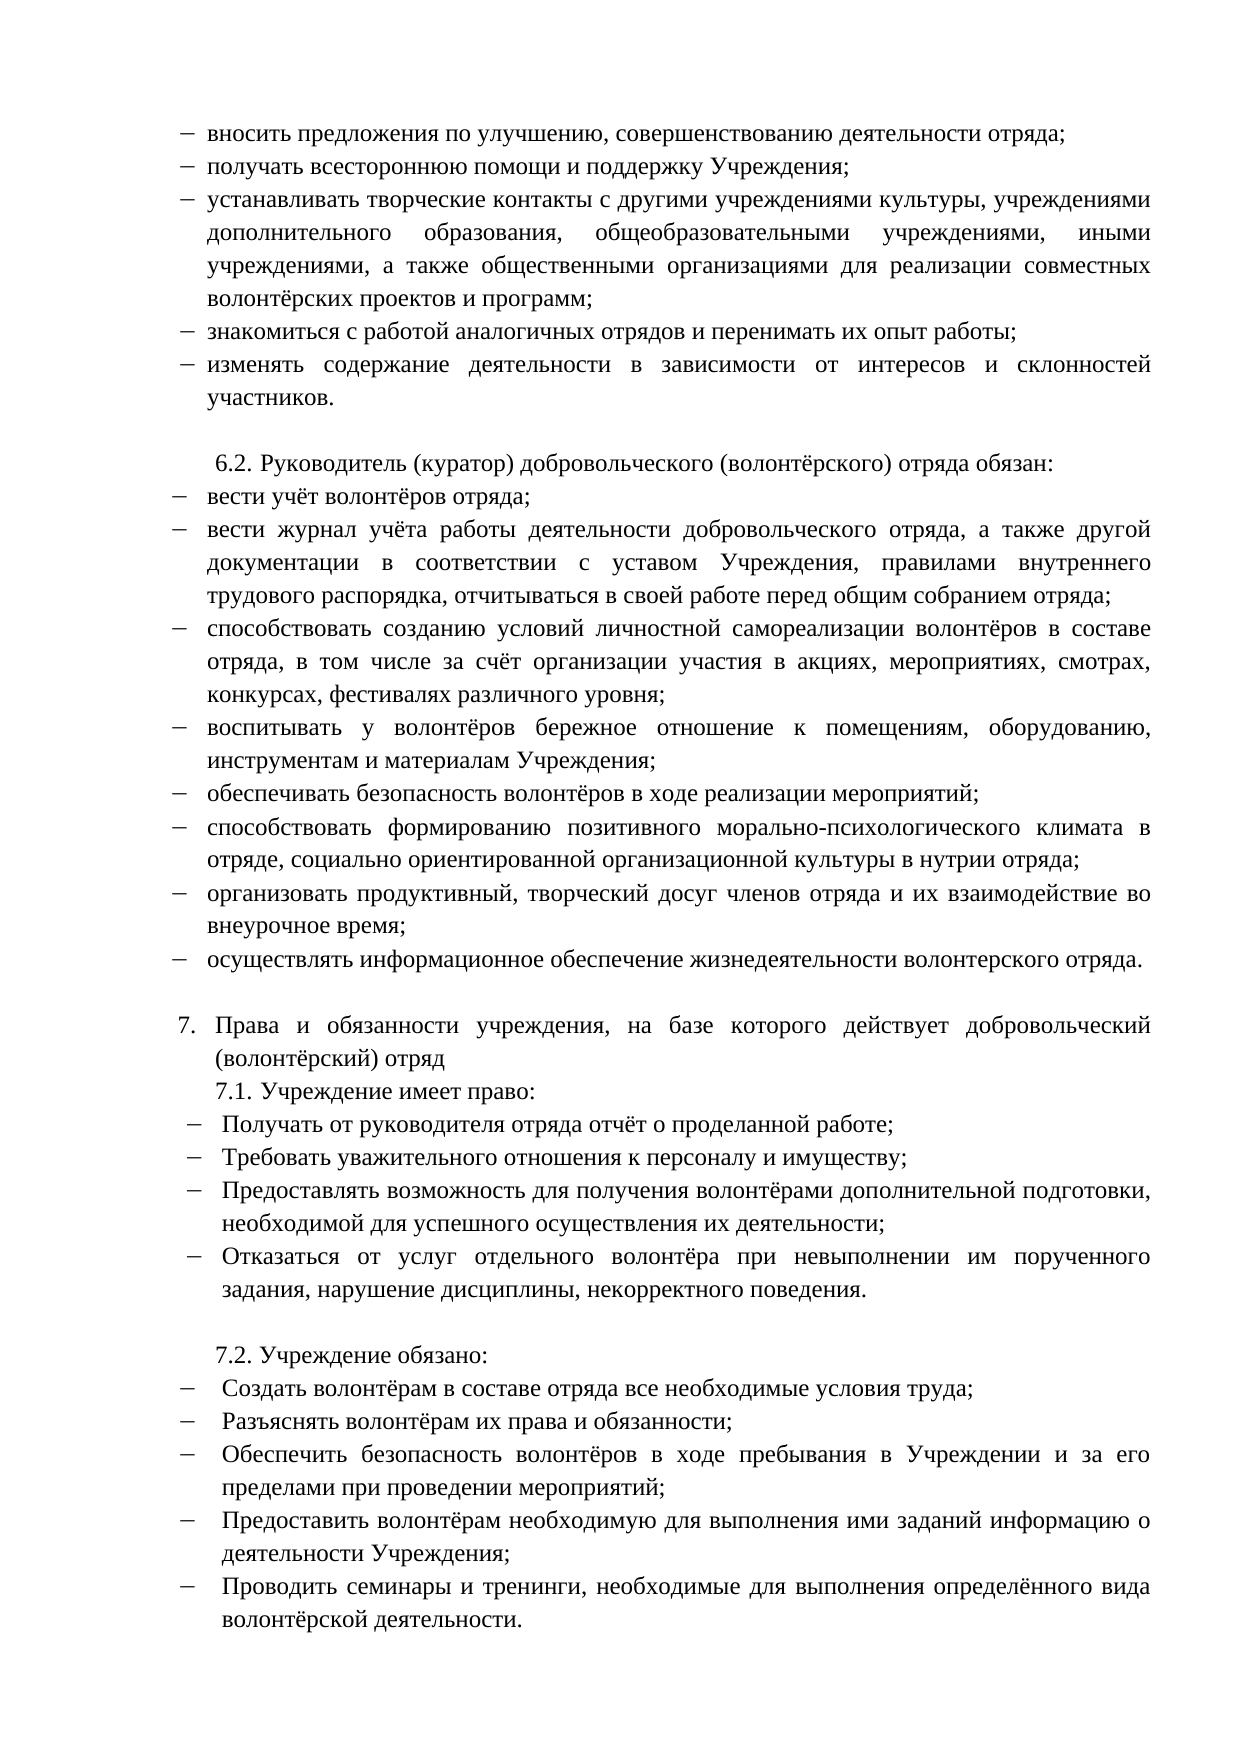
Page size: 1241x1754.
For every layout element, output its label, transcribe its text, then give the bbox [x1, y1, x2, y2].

list Обеспечить безопасность волонтёров в ходе пребывания в Учреждении и за его пределами при проведении мероприятий; [177, 1439, 1152, 1501]
list вносить предложения по улучшению, совершенствованию деятельности отряда; [177, 118, 1152, 147]
list Получать от руководителя отряда отчёт о проделанной работе; [184, 1109, 1152, 1137]
list способствовать формированию позитивного морально-психологического климата в отряде, социально ориентированной организационной культуры в нутрии отряда; [169, 812, 1152, 873]
list Права и обязанности учреждения, на базе которого действует добровольческий (волонтёрский) отряд [177, 1010, 1152, 1071]
list вести журнал учёта работы деятельности добровольческого отряда, а также другой документации в соответствии с уставом Учреждения, правилами внутреннего трудового распорядка, отчитываться в своей работе перед общим собранием отряда; [169, 514, 1152, 609]
list Предоставить волонтёрам необходимую для выполнения ими заданий информацию о деятельности Учреждения; [177, 1505, 1152, 1567]
list вести учёт волонтёров отряда; [169, 481, 1152, 510]
list Разъяснять волонтёрам их права и обязанности; [177, 1406, 1152, 1435]
list получать всестороннюю помощи и поддержку Учреждения; [177, 151, 1152, 180]
list Учреждение имеет право: [215, 1076, 1152, 1104]
list Отказаться от услуг отдельного волонтёра при невыполнении им порученного задания, нарушение дисциплины, некорректного поведения. [184, 1241, 1152, 1303]
list обеспечивать безопасность волонтёров в ходе реализации мероприятий; [169, 778, 1152, 807]
list способствовать созданию условий личностной самореализации волонтёров в составе отряда, в том числе за счёт организации участия в акциях, мероприятиях, смотрах, конкурсах, фестивалях различного уровня; [169, 613, 1152, 708]
list устанавливать творческие контакты с другими учреждениями культуры, учреждениями дополнительного образования, общеобразовательными учреждениями, иными учреждениями, а также общественными организациями для реализации совместных волонтёрских проектов и программ; [177, 184, 1152, 312]
list воспитывать у волонтёров бережное отношение к помещениям, оборудованию, инструментам и материалам Учреждения; [169, 712, 1152, 774]
list организовать продуктивный, творческий досуг членов отряда и их взаимодействие во внеурочное время; [169, 878, 1152, 939]
list осуществлять информационное обеспечение жизнедеятельности волонтерского отряда. [169, 944, 1152, 972]
list Руководитель (куратор) добровольческого (волонтёрского) отряда обязан: [215, 448, 1152, 477]
list 7.2. Учреждение обязано: [215, 1340, 1152, 1369]
list Предоставлять возможность для получения волонтёрами дополнительной подготовки, необходимой для успешного осуществления их деятельности; [184, 1175, 1152, 1237]
list знакомиться с работой аналогичных отрядов и перенимать их опыт работы; [177, 316, 1152, 345]
list Требовать уважительного отношения к персоналу и имуществу; [184, 1142, 1152, 1171]
list Создать волонтёрам в составе отряда все необходимые условия труда; [177, 1373, 1152, 1402]
list изменять содержание деятельности в зависимости от интересов и склонностей участников. [177, 349, 1152, 411]
list Проводить семинары и тренинги, необходимые для выполнения определённого вида волонтёрской деятельности. [177, 1571, 1152, 1633]
